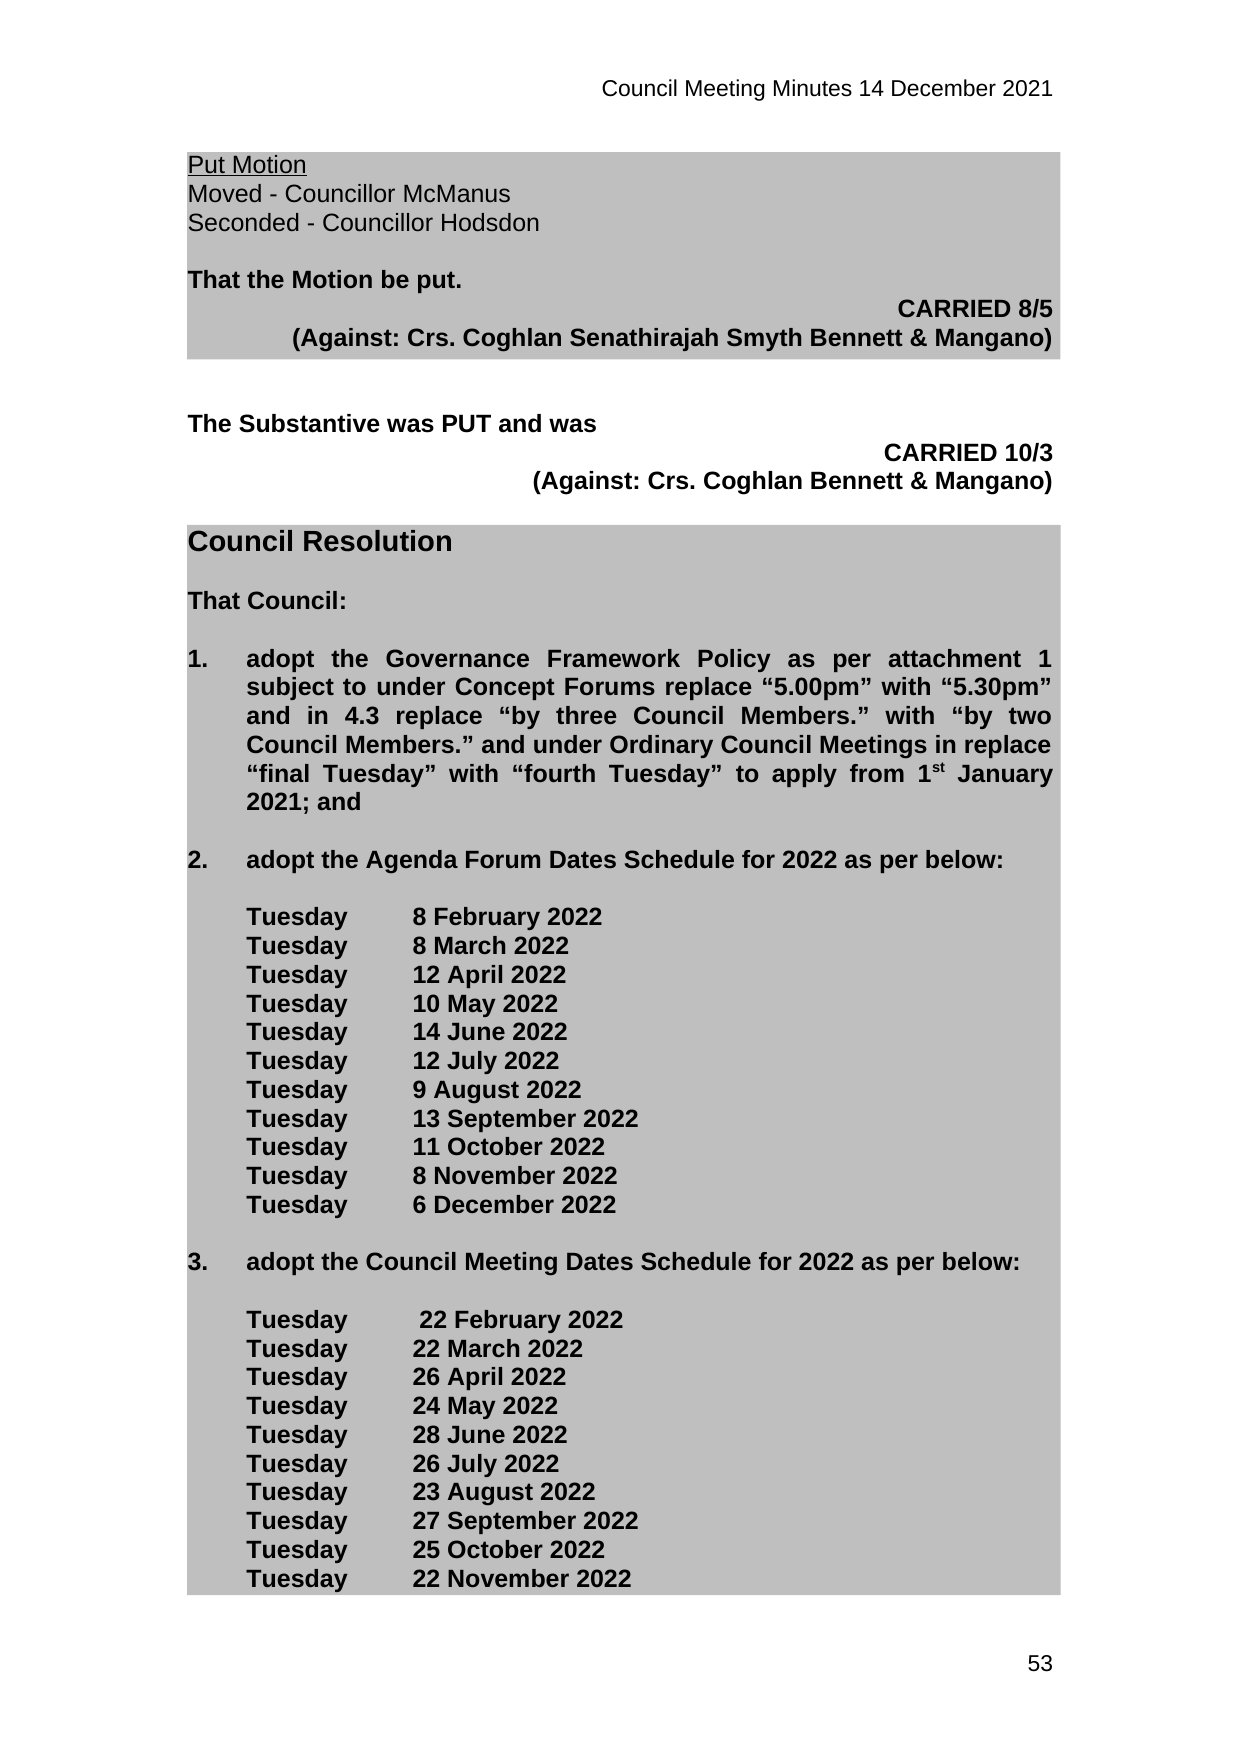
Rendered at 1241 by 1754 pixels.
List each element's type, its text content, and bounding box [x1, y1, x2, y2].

list Tuesday 10 May 2022 [246, 988, 1053, 1017]
list adopt the Governance Framework Policy as per attachment 1 subject to under Concept Forums replace “5.00pm” with “5.30pm” and in 4.3 replace “by three Council Members.” with “by two Council Members.” and under Ordinary Council Meetings in replace “final Tuesday” with “fourth Tuesday” to apply from 1st January 2021; and [187, 643, 1053, 816]
text That Council: [187, 586, 1053, 615]
text CARRIED 8/5 [187, 294, 1053, 322]
list Tuesday 22 February 2022 [246, 1305, 1053, 1333]
list Tuesday 12 July 2022 [246, 1046, 1053, 1075]
list Tuesday 8 February 2022 [246, 902, 1053, 931]
list Tuesday 27 September 2022 [246, 1506, 1053, 1535]
text (Against: Crs. Coghlan Bennett & Mangano) [187, 466, 1053, 495]
text Tuesday 22 March 2022 [187, 1333, 1053, 1362]
list Tuesday 26 April 2022 [246, 1362, 1053, 1391]
list Tuesday 9 August 2022 [246, 1075, 1053, 1103]
list Tuesday 13 September 2022 [246, 1103, 1053, 1132]
list adopt the Council Meeting Dates Schedule for 2022 as per below: [187, 1247, 1053, 1276]
list Tuesday 8 March 2022 [246, 931, 1053, 960]
text Seconded - Councillor Hodsdon [187, 207, 1053, 236]
list Tuesday 26 July 2022 [246, 1448, 1053, 1477]
list Tuesday 11 October 2022 [246, 1132, 1053, 1161]
list adopt the Agenda Forum Dates Schedule for 2022 as per below: [187, 845, 1053, 873]
list Tuesday 25 October 2022 [246, 1535, 1053, 1563]
list Tuesday 23 August 2022 [246, 1477, 1053, 1506]
list Tuesday 6 December 2022 [246, 1190, 1053, 1218]
text That the Motion be put. [187, 265, 1053, 294]
list Tuesday 12 April 2022 [246, 960, 1053, 988]
list Tuesday 28 June 2022 [246, 1420, 1053, 1448]
text Council Resolution [187, 524, 1053, 557]
text (Against: Crs. Coghlan Senathirajah Smyth Bennett & Mangano) [187, 322, 1053, 351]
list Tuesday 24 May 2022 [246, 1391, 1053, 1420]
list Tuesday 8 November 2022 [246, 1161, 1053, 1190]
text Put Motion [187, 150, 1053, 179]
list Tuesday 22 November 2022 [246, 1563, 1053, 1592]
text CARRIED 10/3 [187, 437, 1053, 466]
text Moved - Councillor McManus [187, 179, 1053, 207]
text The Substantive was PUT and was [187, 409, 1053, 437]
list Tuesday 14 June 2022 [246, 1017, 1053, 1046]
